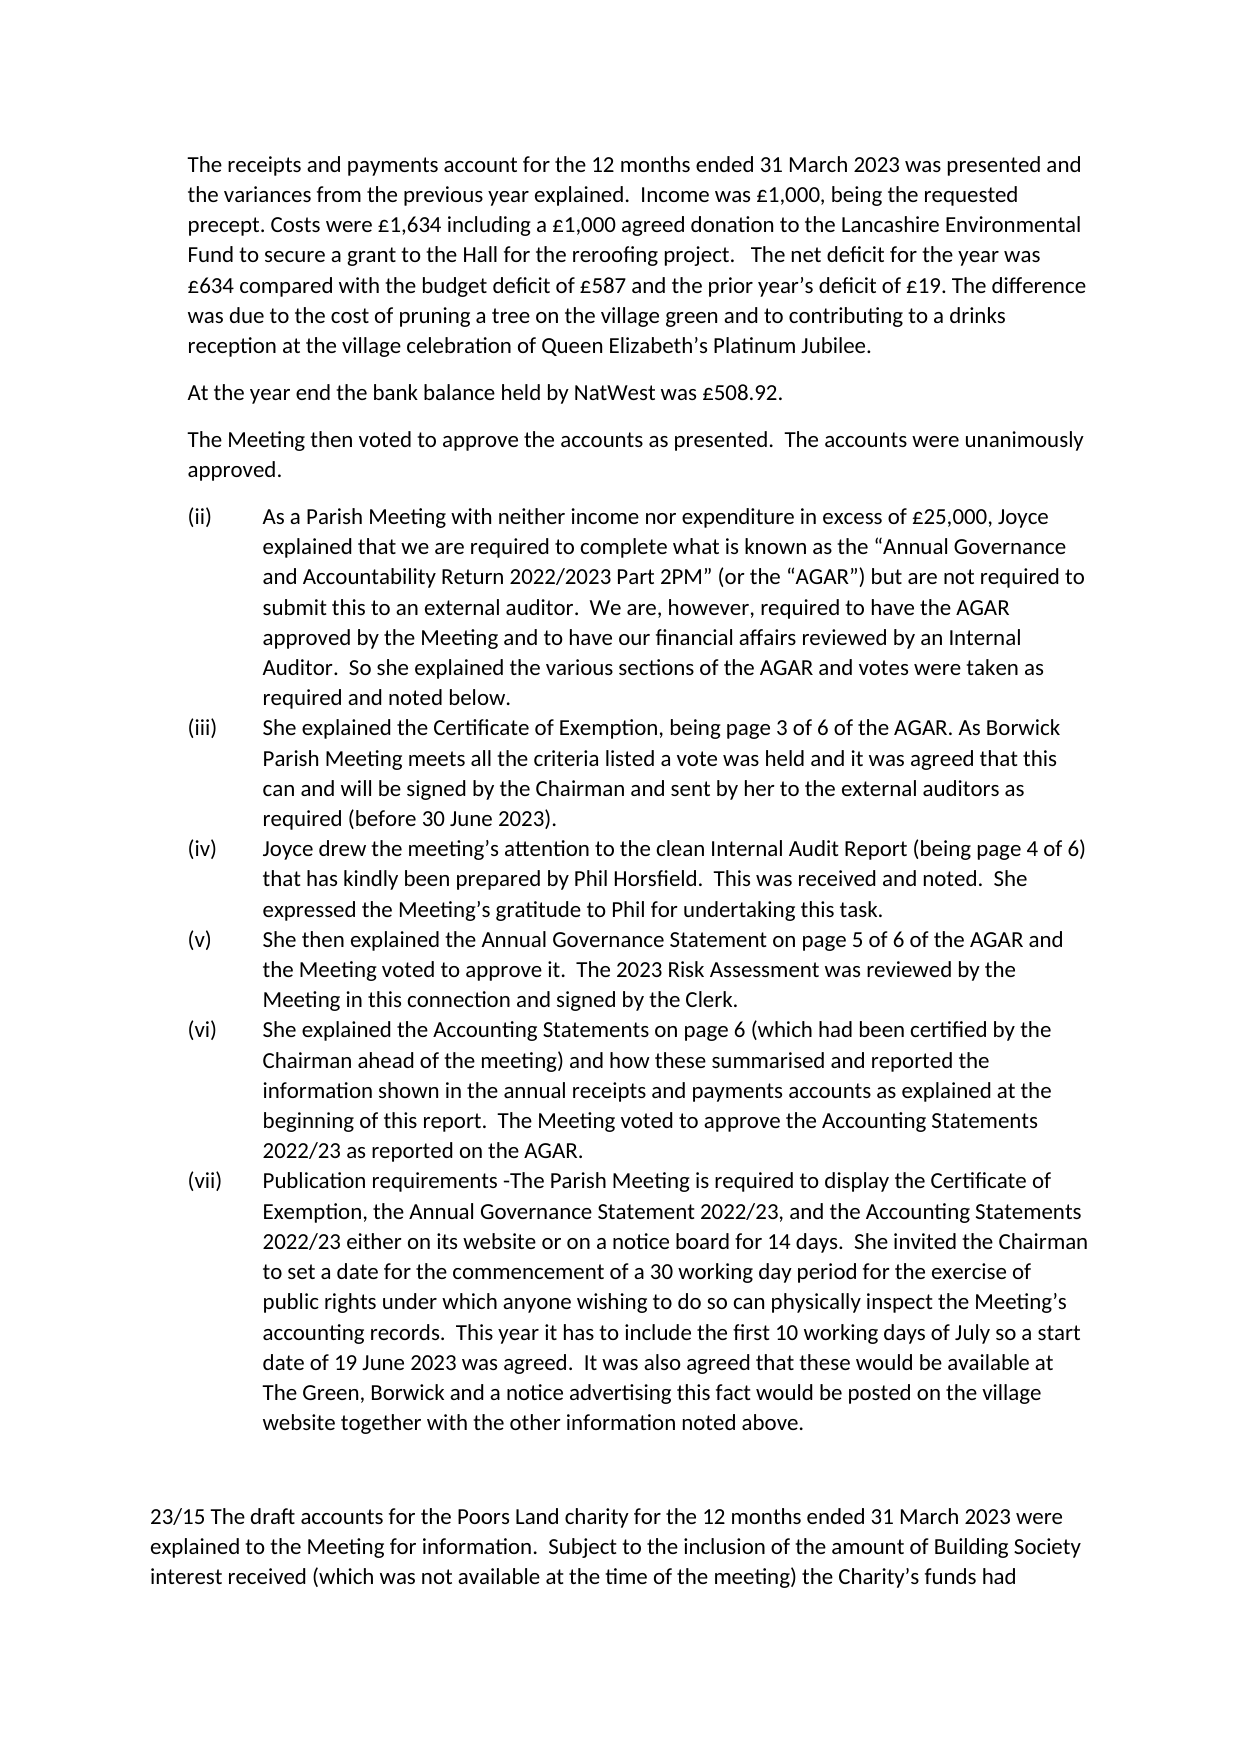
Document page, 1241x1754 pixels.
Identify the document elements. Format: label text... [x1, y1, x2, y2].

text At the year end the bank balance held by NatWest was £508.92. [187, 378, 1090, 406]
list She then explained the Annual Governance Statement on page 5 of 6 of the AGAR and the Meeting voted to approve it. The 2023 Risk Assessment was reviewed by the Meeting in this connection and signed by the Clerk. [187, 925, 1090, 1013]
list She explained the Accounting Statements on page 6 (which had been certified by the Chairman ahead of the meeting) and how these summarised and reported the information shown in the annual receipts and payments accounts as explained at the beginning of this report. The Meeting voted to approve the Accounting Statements 2022/23 as reported on the AGAR. [187, 1016, 1090, 1164]
list She explained the Certificate of Exemption, being page 3 of 6 of the AGAR. As Borwick Parish Meeting meets all the criteria listed a vote was held and it was agreed that this can and will be signed by the Chairman and sent by her to the external auditors as required (before 30 June 2023). [187, 713, 1090, 832]
list As a Parish Meeting with neither income nor expenditure in excess of £25,000, Joyce explained that we are required to complete what is known as the “Annual Governance and Accountability Return 2022/2023 Part 2PM” (or the “AGAR”) but are not required to submit this to an external auditor. We are, however, required to have the AGAR approved by the Meeting and to have our financial affairs reviewed by an Internal Auditor. So she explained the various sections of the AGAR and votes were taken as required and noted below. [187, 502, 1090, 711]
text The Meeting then voted to approve the accounts as presented. The accounts were unanimously approved. [187, 425, 1090, 483]
list Joyce drew the meeting’s attention to the clean Internal Audit Report (being page 4 of 6) that has kindly been prepared by Phil Horsfield. This was received and noted. She expressed the Meeting’s gratitude to Phil for undertaking this task. [187, 834, 1090, 923]
text The receipts and payments account for the 12 months ended 31 March 2023 was presented and the variances from the previous year explained. Income was £1,000, being the requested precept. Costs were £1,634 including a £1,000 agreed donation to the Lancashire Environmental Fund to secure a grant to the Hall for the reroofing project. The net deficit for the year was £634 compared with the budget deficit of £587 and the prior year’s deficit of £19. The difference was due to the cost of pruning a tree on the village green and to contributing to a drinks reception at the village celebration of Queen Elizabeth’s Platinum Jubilee. [187, 150, 1090, 359]
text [150, 1502, 1090, 1591]
list Publication requirements -The Parish Meeting is required to display the Certificate of Exemption, the Annual Governance Statement 2022/23, and the Accounting Statements 2022/23 either on its website or on a notice board for 14 days. She invited the Chairman to set a date for the commencement of a 30 working day period for the exercise of public rights under which anyone wishing to do so can physically inspect the Meeting’s accounting records. This year it has to include the first 10 working days of July so a start date of 19 June 2023 was agreed. It was also agreed that these would be available at The Green, Borwick and a notice advertising this fact would be posted on the village website together with the other information noted above. [187, 1167, 1090, 1436]
